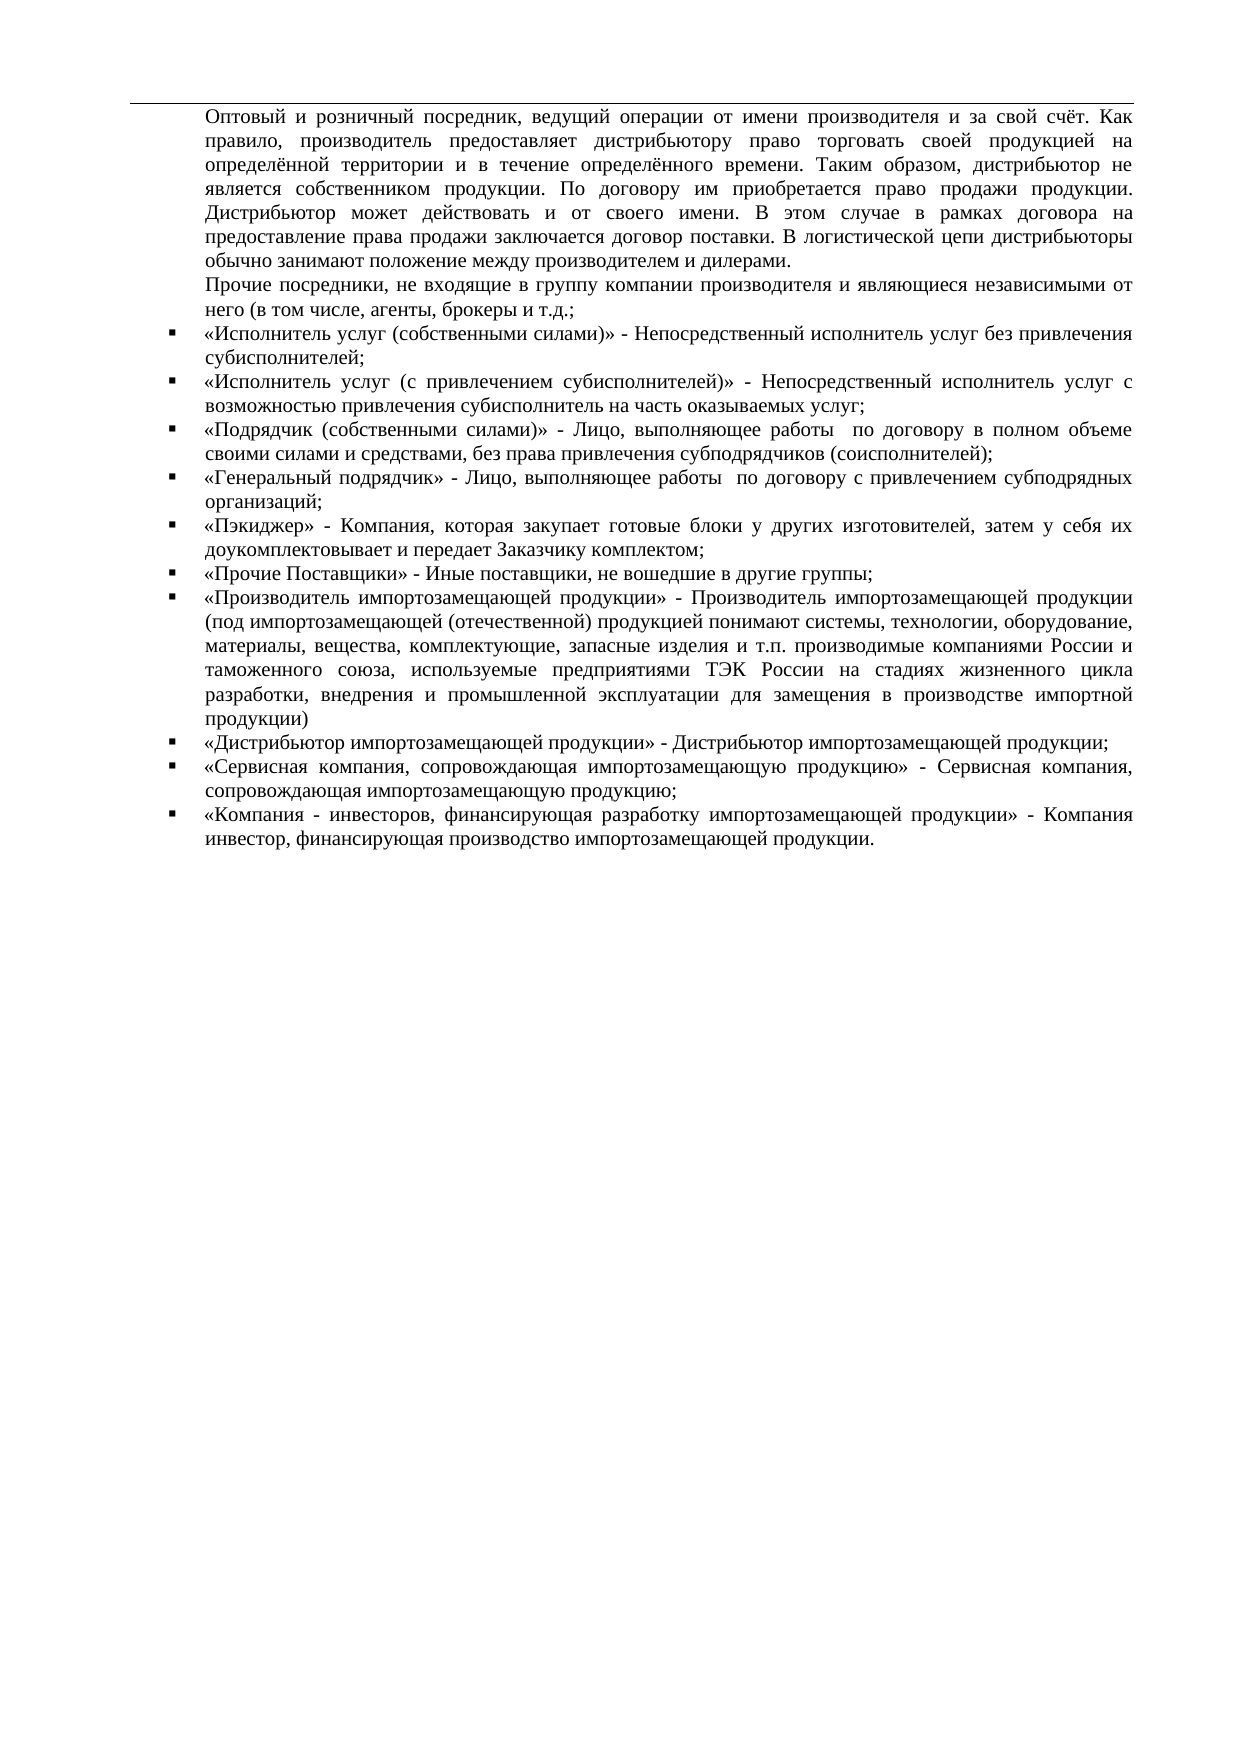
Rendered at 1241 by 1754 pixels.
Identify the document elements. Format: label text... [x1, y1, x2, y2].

list Оптовый и розничный посредник, ведущий операции от имени производителя и за свой счёт. Как правило, производитель предоставляет дистрибьютору право торговать своей продукцией на определённой территории и в течение определённого времени. Таким образом, дистрибьютор не является собственником продукции. По договору им приобретается право продажи продукции. Дистрибьютор может действовать и от своего имени. В этом случае в рамках договора на предоставление права продажи заключается договор поставки. В логистической цепи дистрибьюторы обычно занимают положение между производителем и дилерами. [205, 104, 1134, 272]
list «Сервисная компания, сопровождающая импортозамещающую продукцию» - Сервисная компания, сопровождающая импортозамещающую продукцию; [167, 754, 1134, 802]
list Прочие посредники, не входящие в группу компании производителя и являющиеся независимыми от него (в том числе, агенты, брокеры и т.д.; [205, 272, 1134, 321]
list «Производитель импортозамещающей продукции» - Производитель импортозамещающей продукции (под импортозамещающей (отечественной) продукцией понимают системы, технологии, оборудование, материалы, вещества, комплектующие, запасные изделия и т.п. производимые компаниями России и таможенного союза, используемые предприятиями ТЭК России на стадиях жизненного цикла разработки, внедрения и промышленной эксплуатации для замещения в производстве импортной продукции) [167, 585, 1134, 729]
list «Компания - инвесторов, финансирующая разработку импортозамещающей продукции» - Компания инвестор, финансирующая производство импортозамещающей продукции. [167, 802, 1134, 850]
list «Дистрибьютор импортозамещающей продукции» - Дистрибьютор импортозамещающей продукции; [167, 729, 1134, 754]
list «Исполнитель услуг (собственными силами)» - Непосредственный исполнитель услуг без привлечения субисполнителей; [167, 321, 1134, 369]
list «Исполнитель услуг (с привлечением субисполнителей)» - Непосредственный исполнитель услуг с возможностью привлечения субисполнитель на часть оказываемых услуг; [167, 369, 1134, 417]
list «Подрядчик (собственными силами)» - Лицо, выполняющее работы по договору в полном объеме своими силами и средствами, без права привлечения субподрядчиков (соисполнителей); [167, 417, 1134, 465]
list «Прочие Поставщики» - Иные поставщики, не вошедшие в другие группы; [167, 561, 1134, 585]
list «Пэкиджер» - Компания, которая закупает готовые блоки у других изготовителей, затем у себя их доукомплектовывает и передает Заказчику комплектом; [167, 513, 1134, 561]
list «Генеральный подрядчик» - Лицо, выполняющее работы по договору с привлечением субподрядных организаций; [167, 465, 1134, 513]
